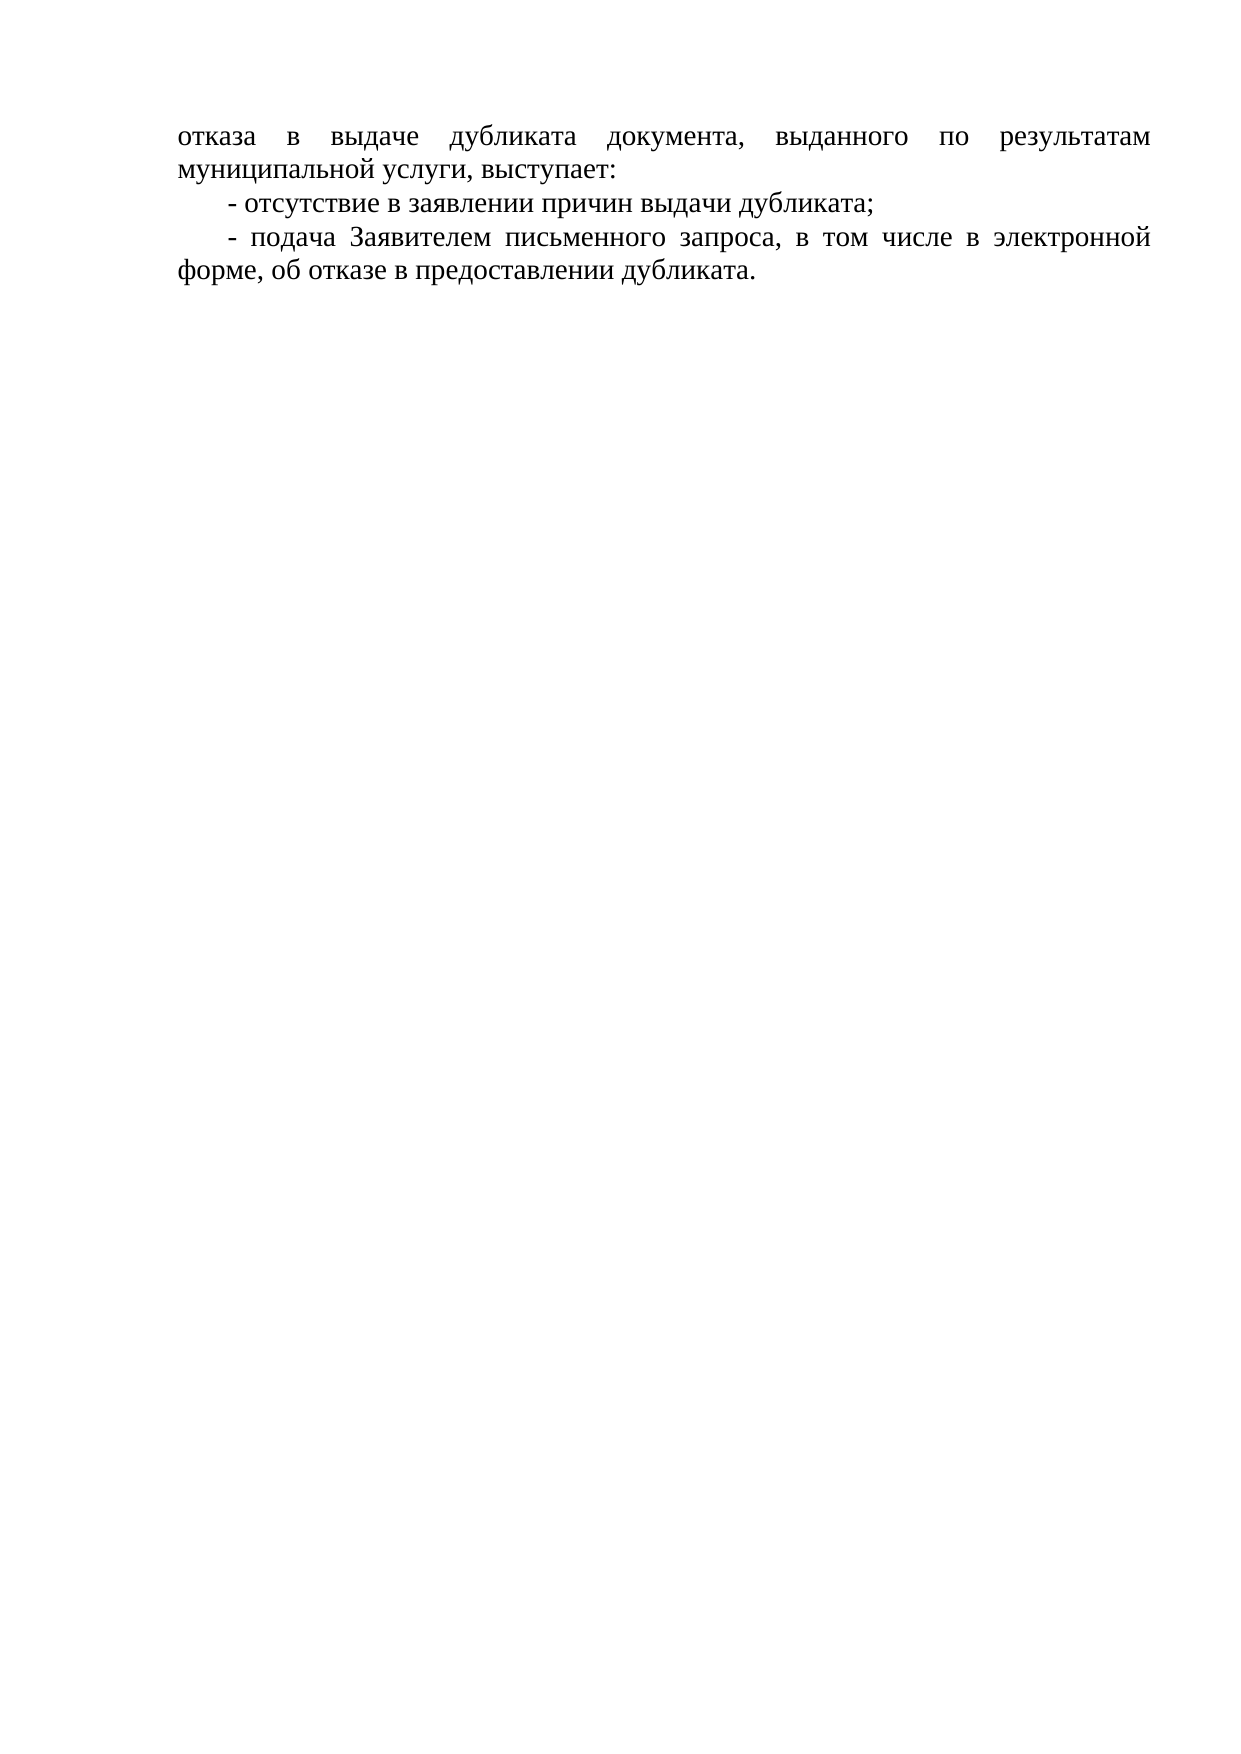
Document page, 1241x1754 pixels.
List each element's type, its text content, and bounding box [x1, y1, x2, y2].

text - подача Заявителем письменного запроса, в том числе в электронной форме, об отказе в предоставлении дубликата. [177, 219, 1152, 286]
text - отсутствие в заявлении причин выдачи дубликата; [177, 185, 1152, 219]
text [177, 118, 1152, 185]
